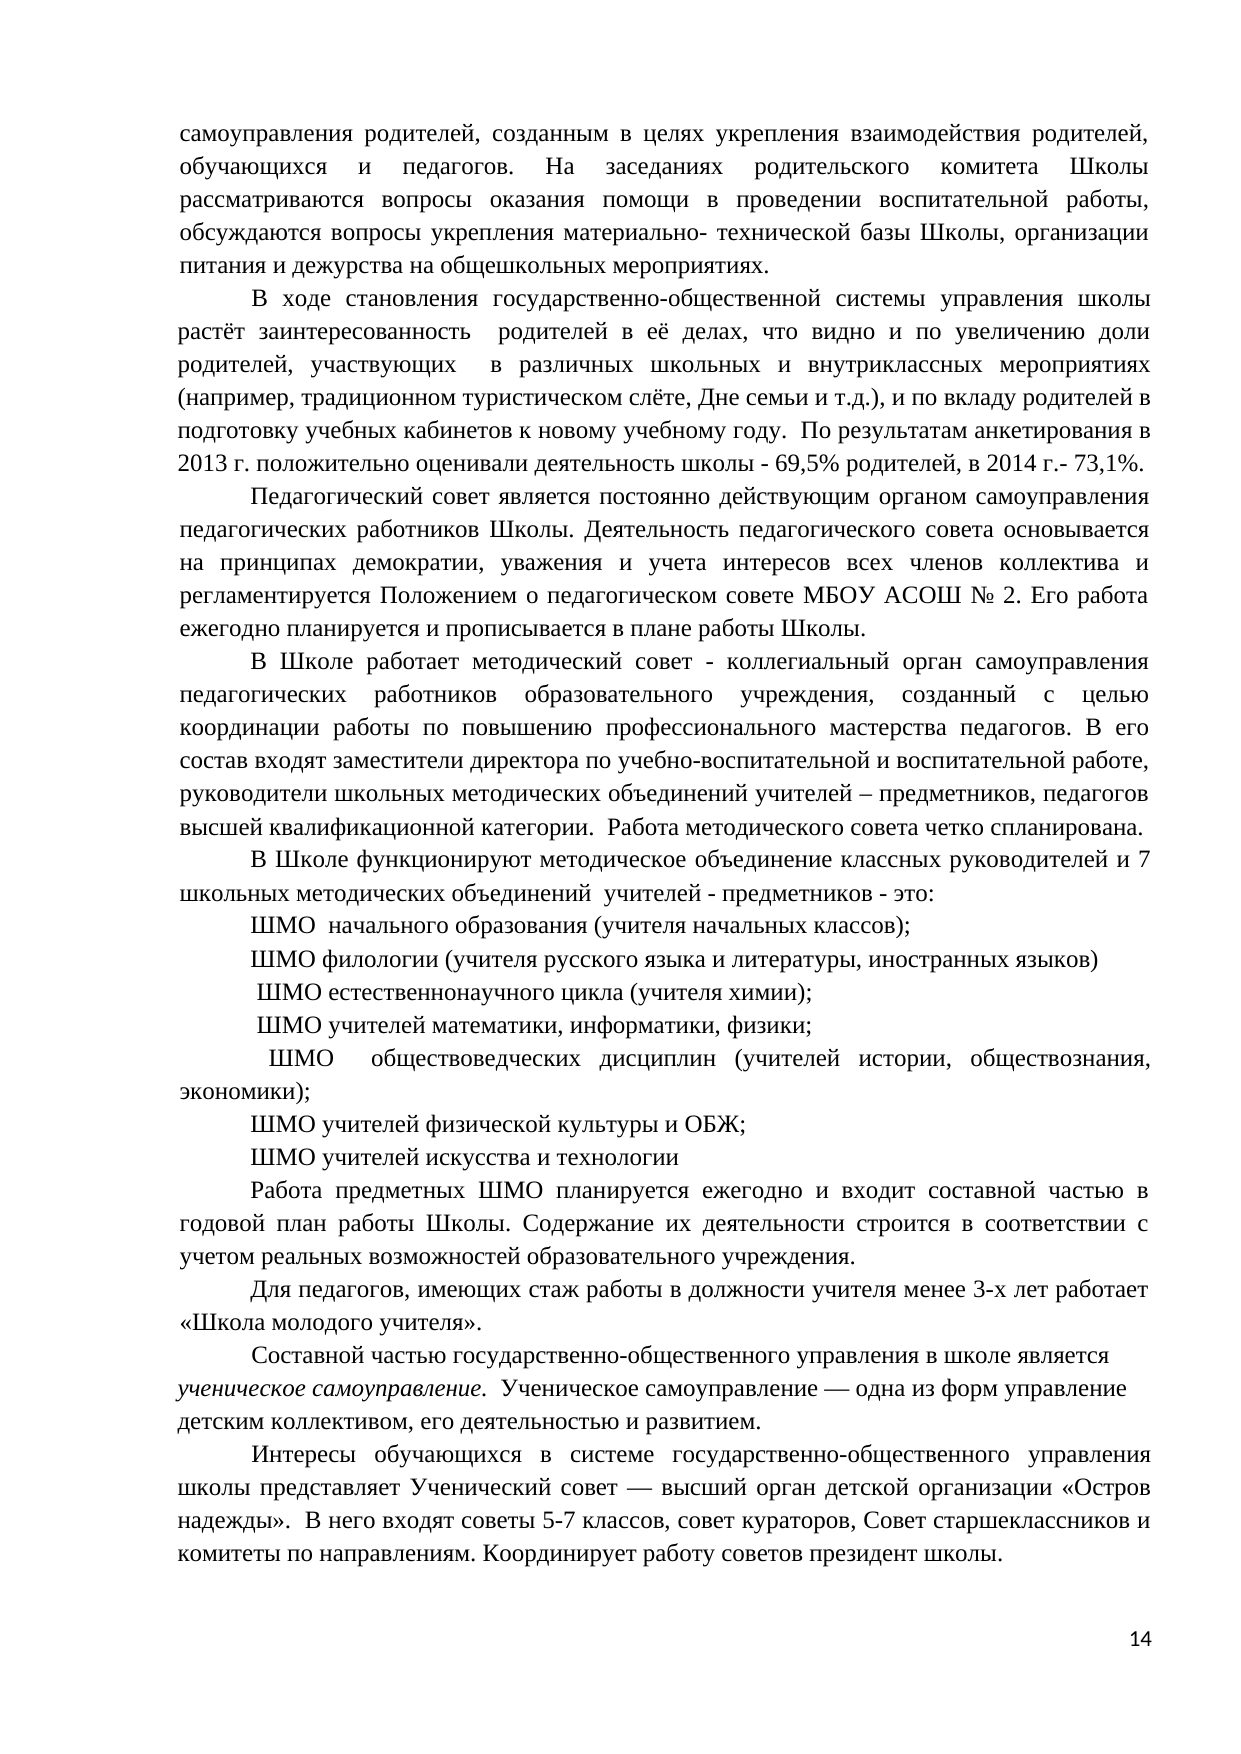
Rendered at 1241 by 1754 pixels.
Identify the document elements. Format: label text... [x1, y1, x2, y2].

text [179, 118, 1149, 279]
text ШМО учителей искусства и технологии [179, 1142, 1152, 1171]
text ШМО начального образования (учителя начальных классов); [179, 911, 1152, 939]
text ШМО учителей физической культуры и ОБЖ; [179, 1109, 1152, 1137]
text В ходе становления государственно-общественной системы управления школы растёт заинтересованность родителей в её делах, что видно и по увеличению доли родителей, участвующих в различных школьных и внутриклассных мероприятиях (например, традиционном туристическом слёте, Дне семьи и т.д.), и по вкладу родителей в подготовку учебных кабинетов к новому учебному году. По результатам анкетирования в 2013 г. положительно оценивали деятельность школы - 69,5% родителей, в 2014 г.- 73,1%. [177, 283, 1152, 477]
text Интересы обучающихся в системе государственно-общественного управления школы представляет Ученический совет — высший орган детской организации «Остров надежды». В него входят советы 5-7 классов, совет кураторов, Совет старшеклассников и комитеты по направлениям. Координирует работу советов президент школы. [177, 1439, 1152, 1567]
text Составной частью государственно-общественного управления в школе является ученическое самоуправление. Ученическое самоуправление — одна из форм управление детским коллективом, его деятельностью и развитием. [177, 1340, 1152, 1435]
text В Школе функционируют методическое объединение классных руководителей и 7 школьных методических объединений учителей - предметников - это: [179, 844, 1152, 906]
text Работа предметных ШМО планируется ежегодно и входит составной частью в годовой план работы Школы. Содержание их деятельности строится в соответствии с учетом реальных возможностей образовательного учреждения. [179, 1175, 1149, 1269]
text ШМО учителей математики, информатики, физики; [179, 1010, 1149, 1038]
text В Школе работает методический совет - коллегиальный орган самоуправления педагогических работников образовательного учреждения, созданный с целью координации работы по повышению профессионального мастерства педагогов. В его состав входят заместители директора по учебно-воспитательной и воспитательной работе, руководители школьных методических объединений учителей – предметников, педагогов высшей квалификационной категории. Работа методического совета четко спланирована. [179, 646, 1149, 840]
text ШМО обществоведческих дисциплин (учителей истории, обществознания, экономики); [179, 1043, 1152, 1104]
text ШМО филологии (учителя русского языка и литературы, иностранных языков) [179, 944, 1152, 972]
text ШМО естественнонаучного цикла (учителя химии); [179, 977, 1149, 1005]
text Педагогический совет является постоянно действующим органом самоуправления педагогических работников Школы. Деятельность педагогического совета основывается на принципах демократии, уважения и учета интересов всех членов коллектива и регламентируется Положением о педагогическом совете МБОУ АСОШ № 2. Его работа ежегодно планируется и прописывается в плане работы Школы. [179, 481, 1149, 642]
text Для педагогов, имеющих стаж работы в должности учителя менее 3-х лет работает «Школа молодого учителя». [179, 1274, 1149, 1336]
